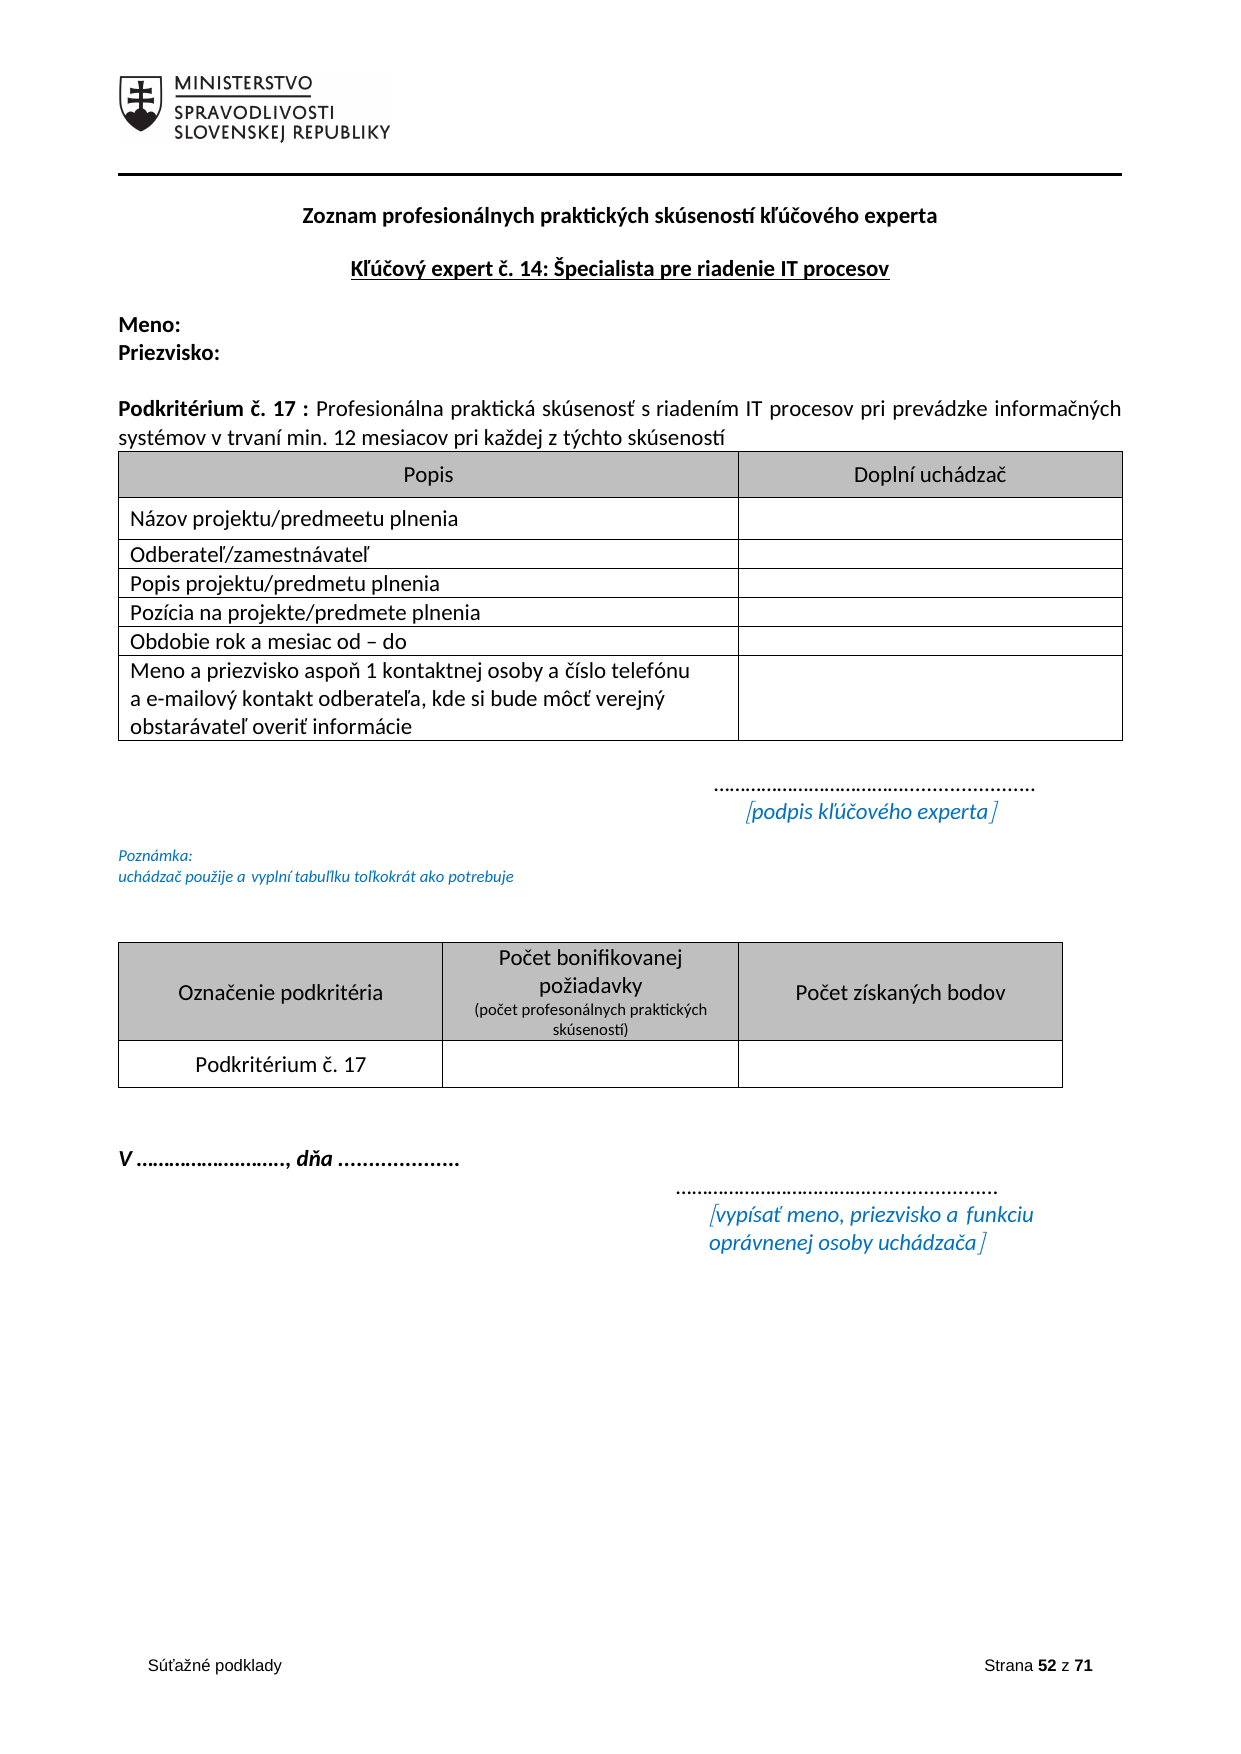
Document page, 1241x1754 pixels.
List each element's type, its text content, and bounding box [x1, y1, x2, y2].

text vypísať meno, priezvisko a funkciu [118, 1200, 1122, 1228]
table_cell [739, 498, 1122, 539]
table_cell [443, 1041, 738, 1087]
text Podkritérium č. 17 : Profesionálna praktická skúsenosť s riadením IT procesov pri prevádzke informačných systémov v trvaní min. 12 mesiacov pri každej z týchto skúseností [118, 394, 1122, 451]
table_cell Popis projektu/predmetu plnenia [119, 569, 738, 597]
table_header Popis [119, 452, 738, 497]
text V ……………….…….., dňa .................... ………………………………....................... [118, 1144, 1122, 1200]
picture [118, 73, 390, 144]
table_header Označenie podkritéria [119, 943, 442, 1040]
table_cell Obdobie rok a mesiac od – do [119, 627, 738, 655]
table_cell [739, 540, 1122, 568]
table_cell [739, 569, 1122, 597]
text ………………………………....................... [118, 769, 1122, 797]
table_cell Odberateľ/zamestnávateľ [119, 540, 738, 568]
table_cell Názov projektu/predmeetu plnenia [119, 498, 738, 539]
text Kľúčový expert č. 14: Špecialista pre riadenie IT procesov [118, 254, 1122, 282]
text Priezvisko: [118, 338, 1122, 367]
table_header Počet získaných bodov [739, 943, 1062, 1040]
text podpis kľúčového experta [118, 797, 1122, 825]
table_cell [739, 1041, 1062, 1087]
table_header Počet bonifikovanej požiadavky (počet profesonálnych praktických skúseností) [443, 943, 738, 1040]
subtitle Zoznam profesionálnych praktických skúseností kľúčového experta [118, 201, 1122, 229]
text Poznámka: [118, 846, 1047, 866]
text oprávnenej osoby uchádzača [635, 1228, 1122, 1256]
table_cell [739, 598, 1122, 626]
table_cell Meno a priezvisko aspoň 1 kontaktnej osoby a číslo telefónu a e-mailový kontakt odberateľa, kde si bude môcť verejný obstarávateľ overiť informácie [119, 656, 738, 740]
text Meno: [118, 311, 1122, 338]
table_header Doplní uchádzač [739, 452, 1122, 497]
table_cell Pozícia na projekte/predmete plnenia [119, 598, 738, 626]
table_cell [739, 656, 1122, 740]
text uchádzač použije a vyplní tabuľlku toľkokrát ako potrebuje [118, 866, 1122, 886]
table_cell Podkritérium č. 17 [119, 1041, 442, 1087]
table_cell [739, 627, 1122, 655]
